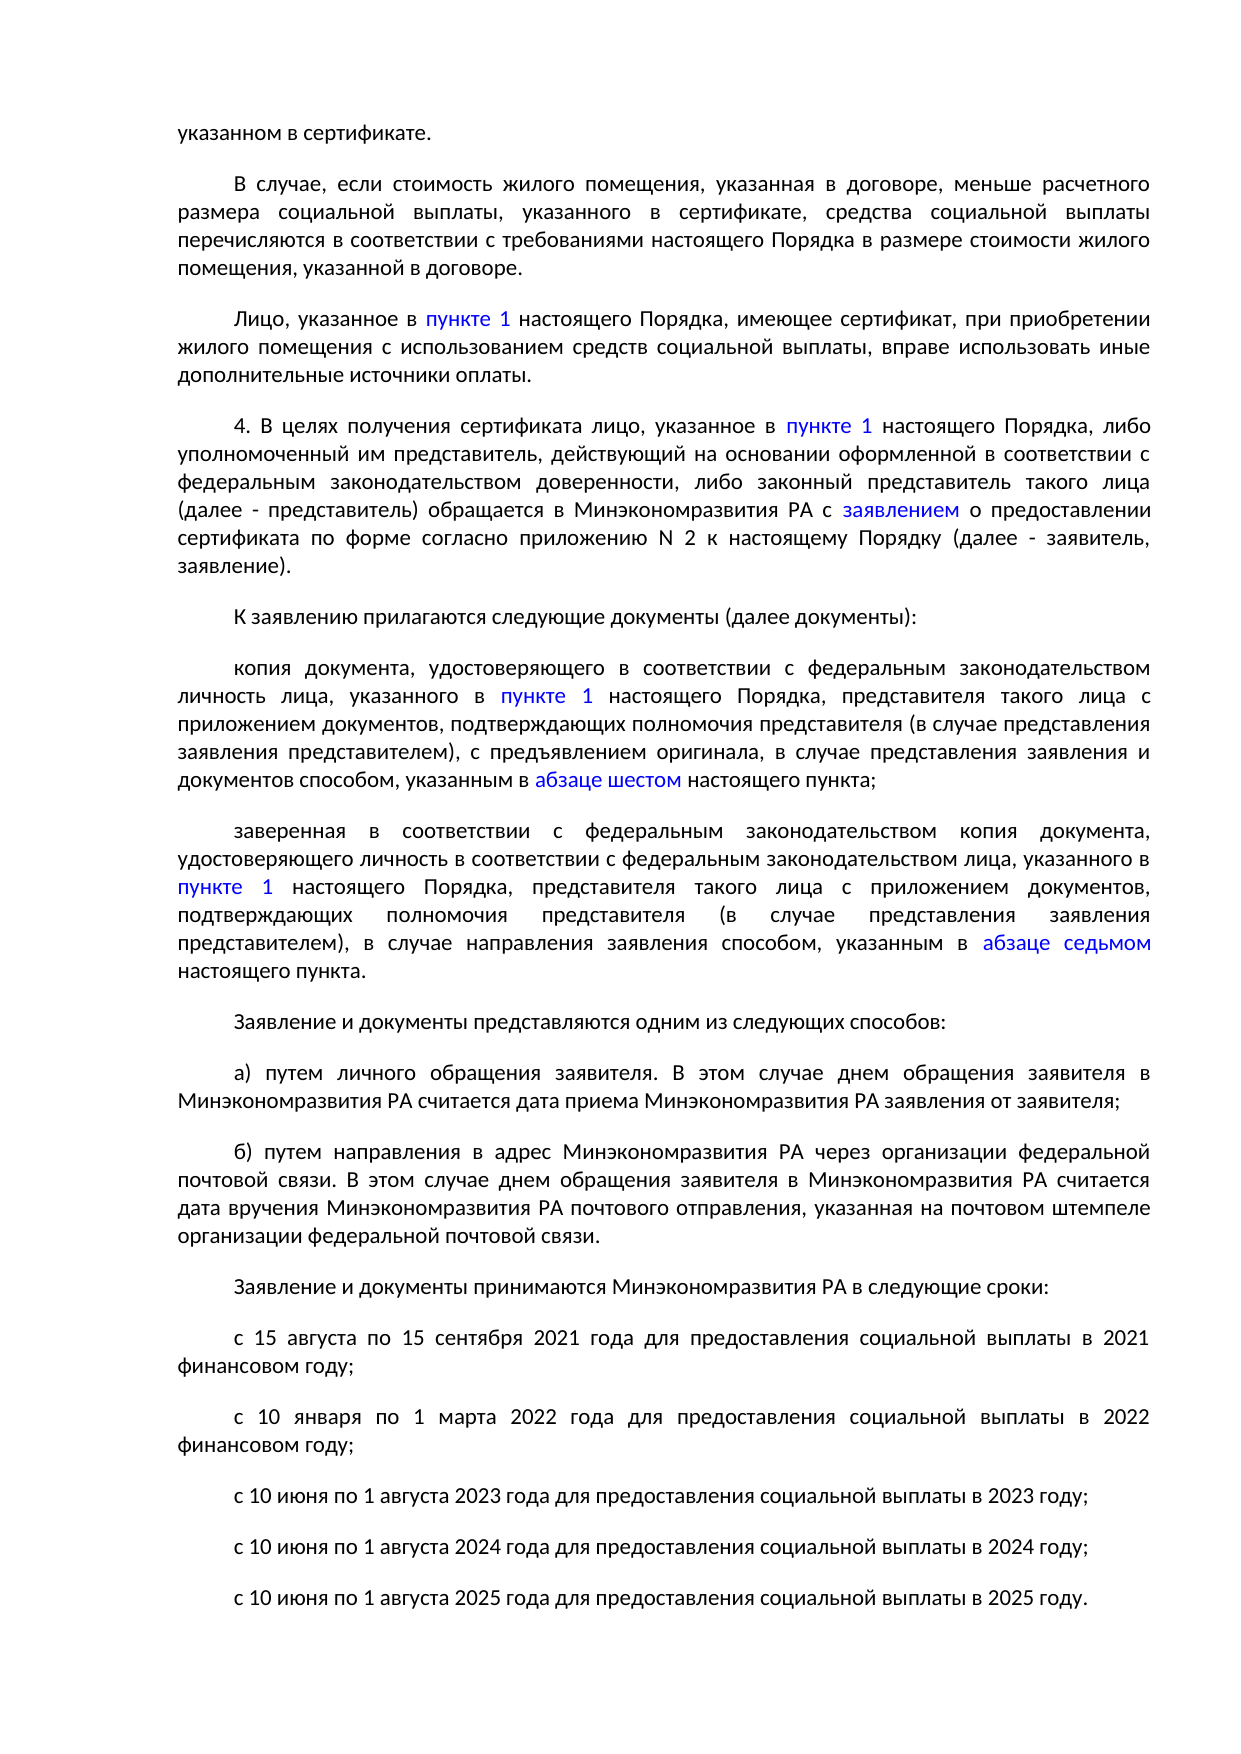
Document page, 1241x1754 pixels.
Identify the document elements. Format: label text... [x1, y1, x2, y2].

text заверенная в соответствии с федеральным законодательством копия документа, удостоверяющего личность в соответствии с федеральным законодательством лица, указанного в пункте 1 настоящего Порядка, представителя такого лица с приложением документов, подтверждающих полномочия представителя (в случае представления заявления представителем), в случае направления заявления способом, указанным в абзаце седьмом настоящего пункта. [177, 816, 1152, 984]
text а) путем личного обращения заявителя. В этом случае днем обращения заявителя в Минэкономразвития РА считается дата приема Минэкономразвития РА заявления от заявителя; [177, 1058, 1152, 1114]
text В случае, если стоимость жилого помещения, указанная в договоре, меньше расчетного размера социальной выплаты, указанного в сертификате, средства социальной выплаты перечисляются в соответствии с требованиями настоящего Порядка в размере стоимости жилого помещения, указанной в договоре. [177, 169, 1152, 281]
text К заявлению прилагаются следующие документы (далее документы): [177, 602, 1152, 630]
text Лицо, указанное в пункте 1 настоящего Порядка, имеющее сертификат, при приобретении жилого помещения с использованием средств социальной выплаты, вправе использовать иные дополнительные источники оплаты. [177, 304, 1152, 388]
text с 10 января по 1 марта 2022 года для предоставления социальной выплаты в 2022 финансовом году; [177, 1402, 1152, 1458]
text с 10 июня по 1 августа 2025 года для предоставления социальной выплаты в 2025 году. [177, 1583, 1152, 1611]
text б) путем направления в адрес Минэкономразвития РА через организации федеральной почтовой связи. В этом случае днем обращения заявителя в Минэкономразвития РА считается дата вручения Минэкономразвития РА почтового отправления, указанная на почтовом штемпеле организации федеральной почтовой связи. [177, 1137, 1152, 1249]
text с 10 июня по 1 августа 2023 года для предоставления социальной выплаты в 2023 году; [177, 1481, 1152, 1509]
text Заявление и документы представляются одним из следующих способов: [177, 1007, 1152, 1035]
text с 15 августа по 15 сентября 2021 года для предоставления социальной выплаты в 2021 финансовом году; [177, 1323, 1152, 1379]
text 4. В целях получения сертификата лицо, указанное в пункте 1 настоящего Порядка, либо уполномоченный им представитель, действующий на основании оформленной в соответствии с федеральным законодательством доверенности, либо законный представитель такого лица (далее - представитель) обращается в Минэкономразвития РА с заявлением о предоставлении сертификата по форме согласно приложению N 2 к настоящему Порядку (далее - заявитель, заявление). [177, 411, 1152, 579]
text Заявление и документы принимаются Минэкономразвития РА в следующие сроки: [177, 1272, 1152, 1300]
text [177, 118, 1152, 146]
text копия документа, удостоверяющего в соответствии с федеральным законодательством личность лица, указанного в пункте 1 настоящего Порядка, представителя такого лица с приложением документов, подтверждающих полномочия представителя (в случае представления заявления представителем), с предъявлением оригинала, в случае представления заявления и документов способом, указанным в абзаце шестом настоящего пункта; [177, 653, 1152, 793]
text с 10 июня по 1 августа 2024 года для предоставления социальной выплаты в 2024 году; [177, 1532, 1152, 1560]
